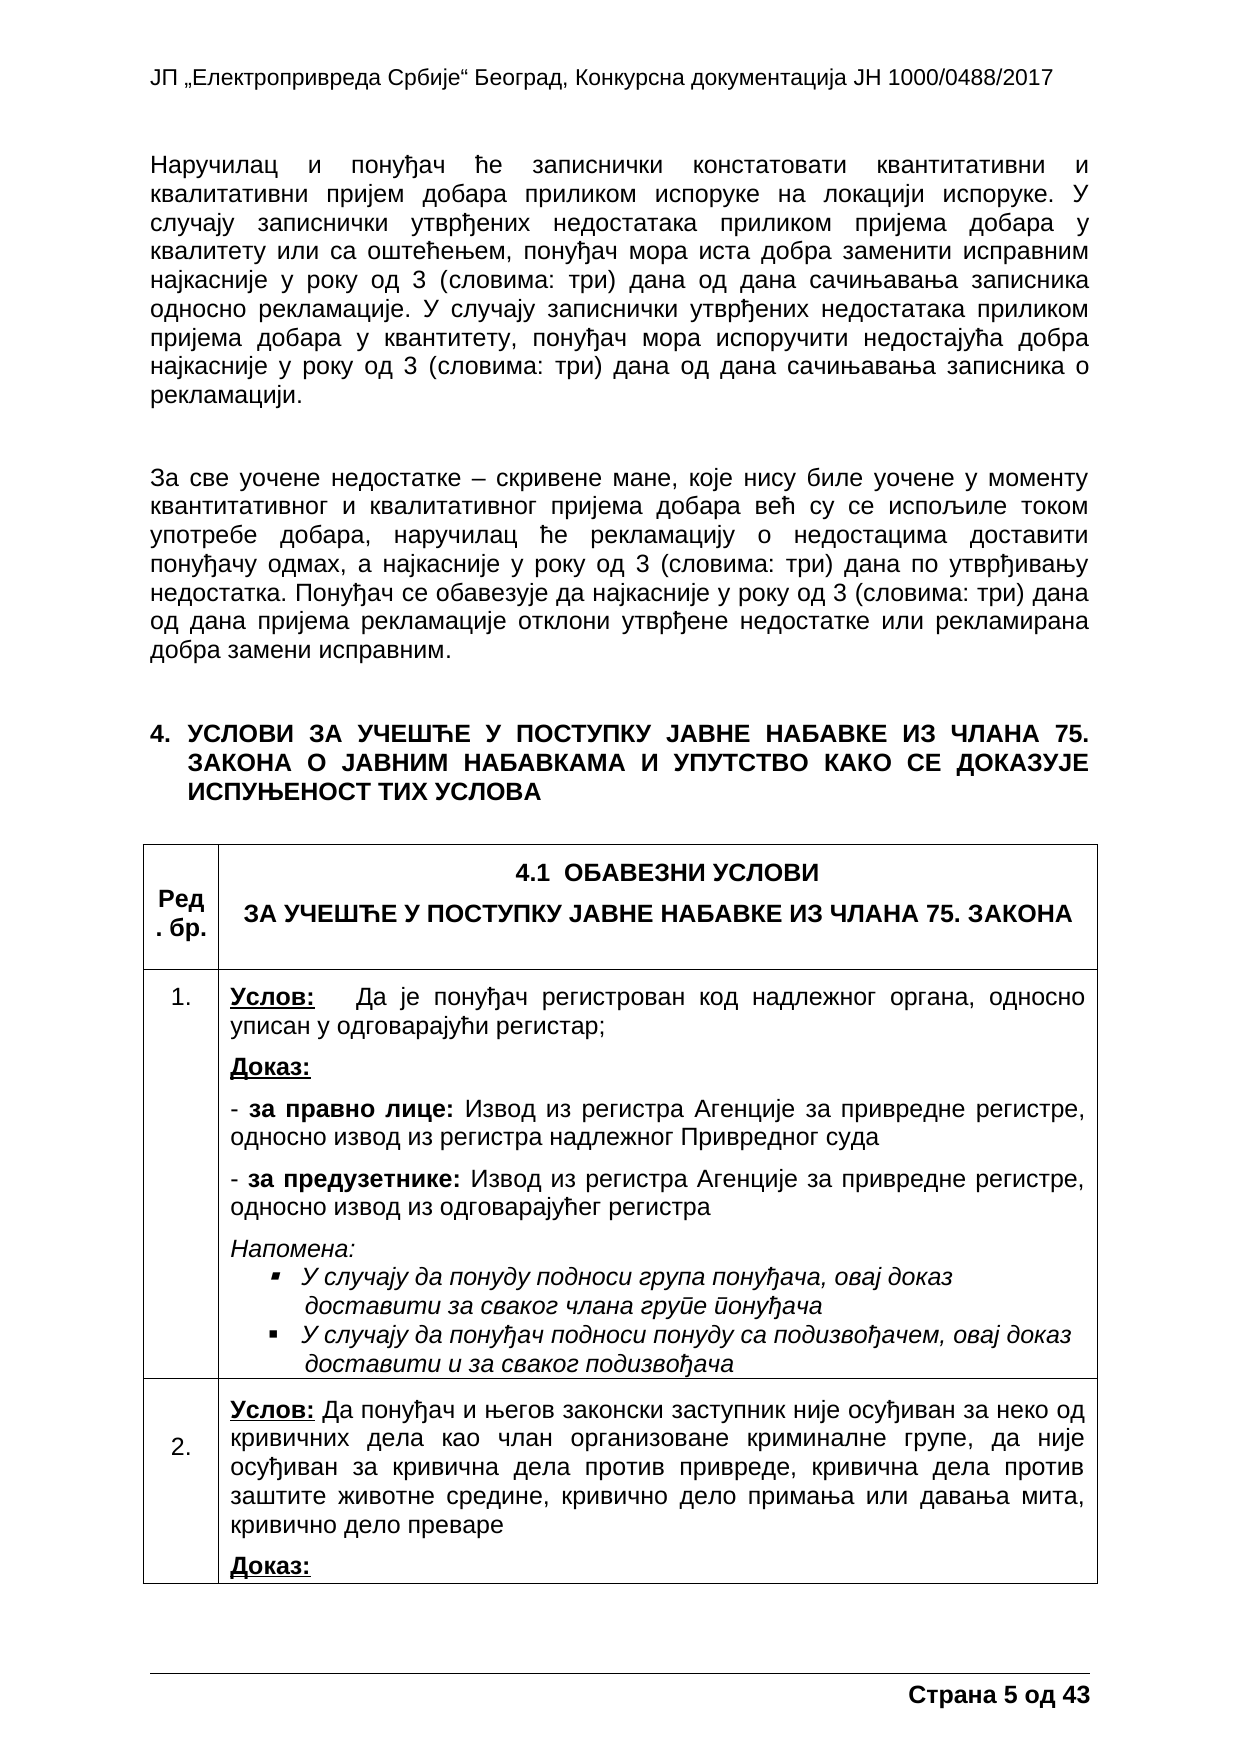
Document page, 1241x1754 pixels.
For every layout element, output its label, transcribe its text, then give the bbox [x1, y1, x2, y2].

text За све уочене недостатке – скривене мане, које нису биле уочене у моменту квантитативног и квалитативног пријема добара већ су се испољиле током употребе добара, наручилац ће рекламацију о недостацима доставити понуђачу одмах, а најкасније у року од 3 (словима: три) дана по утврђивању недостатка. Понуђач се обавезује да најкасније у року од 3 (словима: три) дана од дана пријема рекламације отклони утврђене недостатке или рекламирана добра замени исправним. [150, 462, 1090, 664]
table_cell 1. [144, 970, 218, 1378]
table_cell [219, 1379, 1097, 1583]
subtitle УСЛОВИ ЗА УЧЕШЋЕ У ПОСТУПКУ ЈАВНЕ НАБАВКЕ ИЗ ЧЛАНА 75. ЗАКОНА О ЈАВНИМ НАБАВКАМА И УПУТСТВО КАКО СЕ ДОКАЗУЈЕ ИСПУЊЕНОСТ ТИХ УСЛОВА [150, 719, 1090, 805]
text Наручилац и понуђач ће записнички констатовати квантитативни и квалитативни пријем добара приликом испоруке на локацији испоруке. У случају записнички утврђених недостатака приликом пријема добара у квалитету или са оштећењем, понуђач мора иста добра заменити исправним најкасније у року од 3 (словима: три) дана од дана сачињавања записника односно рекламације. У случају записнички утврђених недостатака приликом пријема добара у квантитету, понуђач мора испоручити недостајућа добра најкасније у року од 3 (словима: три) дана од дана сачињавања записника о рекламацији. [150, 150, 1090, 409]
table_header Ред. бр. [144, 845, 218, 969]
table_cell Услов: Да је понуђач регистрован код надлежног органа, односно уписан у одговарајући регистар; Доказ: - за правно лице: Извод из регистра Агенције за привредне регистре, односно извод из регистра надлежног Привредног суда - за предузетнике: Извод из регистра Агенције за привредне регистре, односно извод из одговарајућег регистра Напомена: У случају да понуду подноси група понуђача, овај доказ доставити за сваког члана групе понуђача У случају да понуђач подноси понуду са подизвођачем, овај доказ доставити и за сваког подизвођача [219, 970, 1097, 1378]
table_header 4.1 ОБАВЕЗНИ УСЛОВИ ЗА УЧЕШЋЕ У ПОСТУПКУ ЈАВНЕ НАБАВКЕ ИЗ ЧЛАНА 75. ЗАКОНА [219, 845, 1097, 969]
table_cell 2. [144, 1379, 218, 1583]
